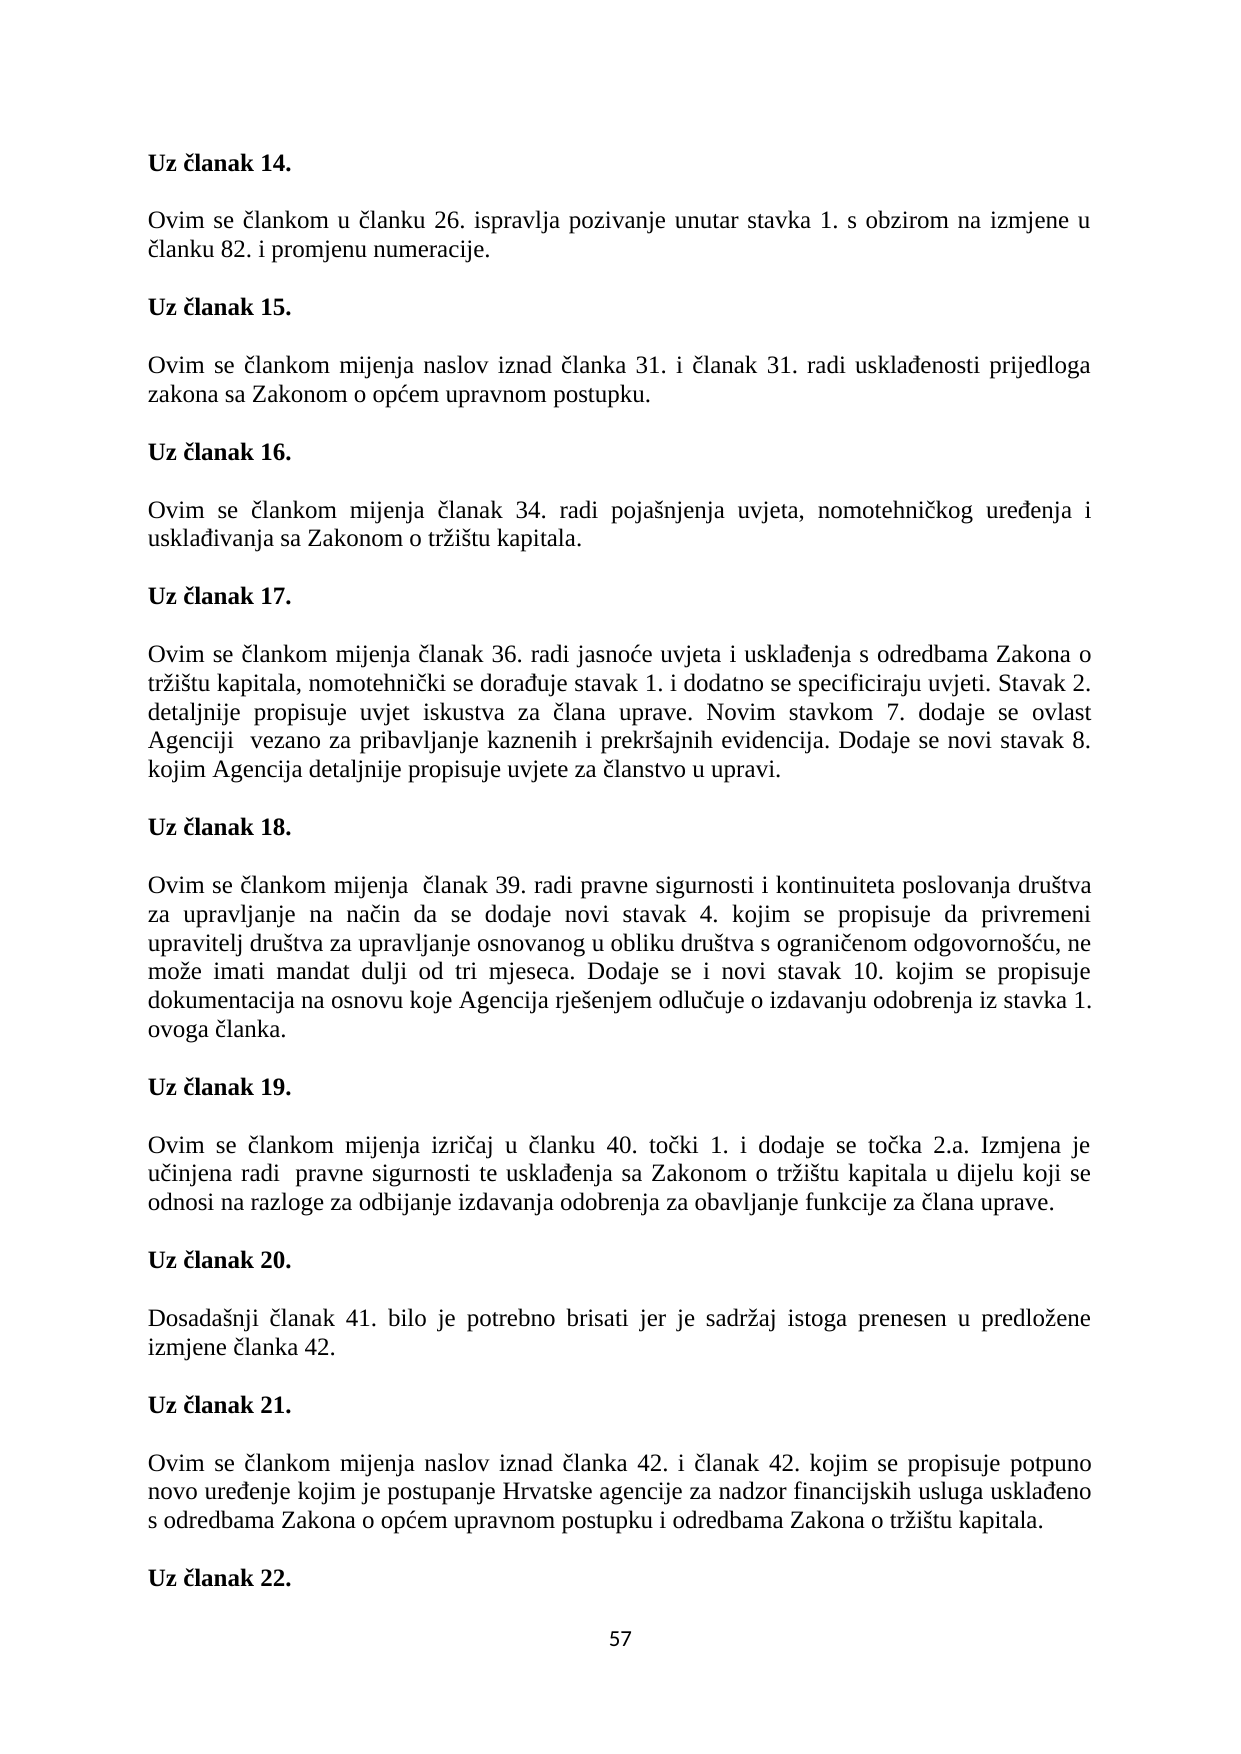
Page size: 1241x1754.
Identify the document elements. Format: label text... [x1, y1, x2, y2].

text Uz članak 14. [148, 148, 1092, 176]
text Uz članak 20. [148, 1245, 1092, 1274]
text Ovim se člankom mijenja naslov iznad članka 31. i članak 31. radi usklađenosti prijedloga zakona sa Zakonom o općem upravnom postupku. [148, 350, 1092, 408]
text Uz članak 17. [148, 581, 1092, 610]
text Uz članak 21. [148, 1390, 1092, 1418]
text Uz članak 15. [148, 292, 1092, 321]
text Dosadašnji članak 41. bilo je potrebno brisati jer je sadržaj istoga prenesen u predložene izmjene članka 42. [148, 1303, 1092, 1361]
text Ovim se člankom mijenja članak 34. radi pojašnjenja uvjeta, nomotehničkog uređenja i usklađivanja sa Zakonom o tržištu kapitala. [148, 495, 1092, 552]
text Uz članak 19. [148, 1072, 1092, 1101]
text Uz članak 22. [148, 1563, 1092, 1592]
text Ovim se člankom mijenja naslov iznad članka 42. i članak 42. kojim se propisuje potpuno novo uređenje kojim je postupanje Hrvatske agencije za nadzor financijskih usluga usklađeno s odredbama Zakona o općem upravnom postupku i odredbama Zakona o tržištu kapitala. [148, 1448, 1092, 1534]
text Ovim se člankom mijenja članak 39. radi pravne sigurnosti i kontinuiteta poslovanja društva za upravljanje na način da se dodaje novi stavak 4. kojim se propisuje da privremeni upravitelj društva za upravljanje osnovanog u obliku društva s ograničenom odgovornošću, ne može imati mandat dulji od tri mjeseca. Dodaje se i novi stavak 10. kojim se propisuje dokumentacija na osnovu koje Agencija rješenjem odlučuje o izdavanju odobrenja iz stavka 1. ovoga članka. [148, 870, 1092, 1043]
text Uz članak 16. [148, 437, 1092, 466]
text Uz članak 18. [148, 812, 1092, 841]
text Ovim se člankom mijenja izričaj u članku 40. točki 1. i dodaje se točka 2.a. Izmjena je učinjena radi pravne sigurnosti te usklađenja sa Zakonom o tržištu kapitala u dijelu koji se odnosi na razloge za odbijanje izdavanja odobrenja za obavljanje funkcije za člana uprave. [148, 1130, 1092, 1216]
text Ovim se člankom mijenja članak 36. radi jasnoće uvjeta i usklađenja s odredbama Zakona o tržištu kapitala, nomotehnički se dorađuje stavak 1. i dodatno se specificiraju uvjeti. Stavak 2. detaljnije propisuje uvjet iskustva za člana uprave. Novim stavkom 7. dodaje se ovlast Agenciji vezano za pribavljanje kaznenih i prekršajnih evidencija. Dodaje se novi stavak 8. kojim Agencija detaljnije propisuje uvjete za članstvo u upravi. [148, 639, 1092, 783]
text Ovim se člankom u članku 26. ispravlja pozivanje unutar stavka 1. s obzirom na izmjene u članku 82. i promjenu numeracije. [148, 206, 1092, 263]
